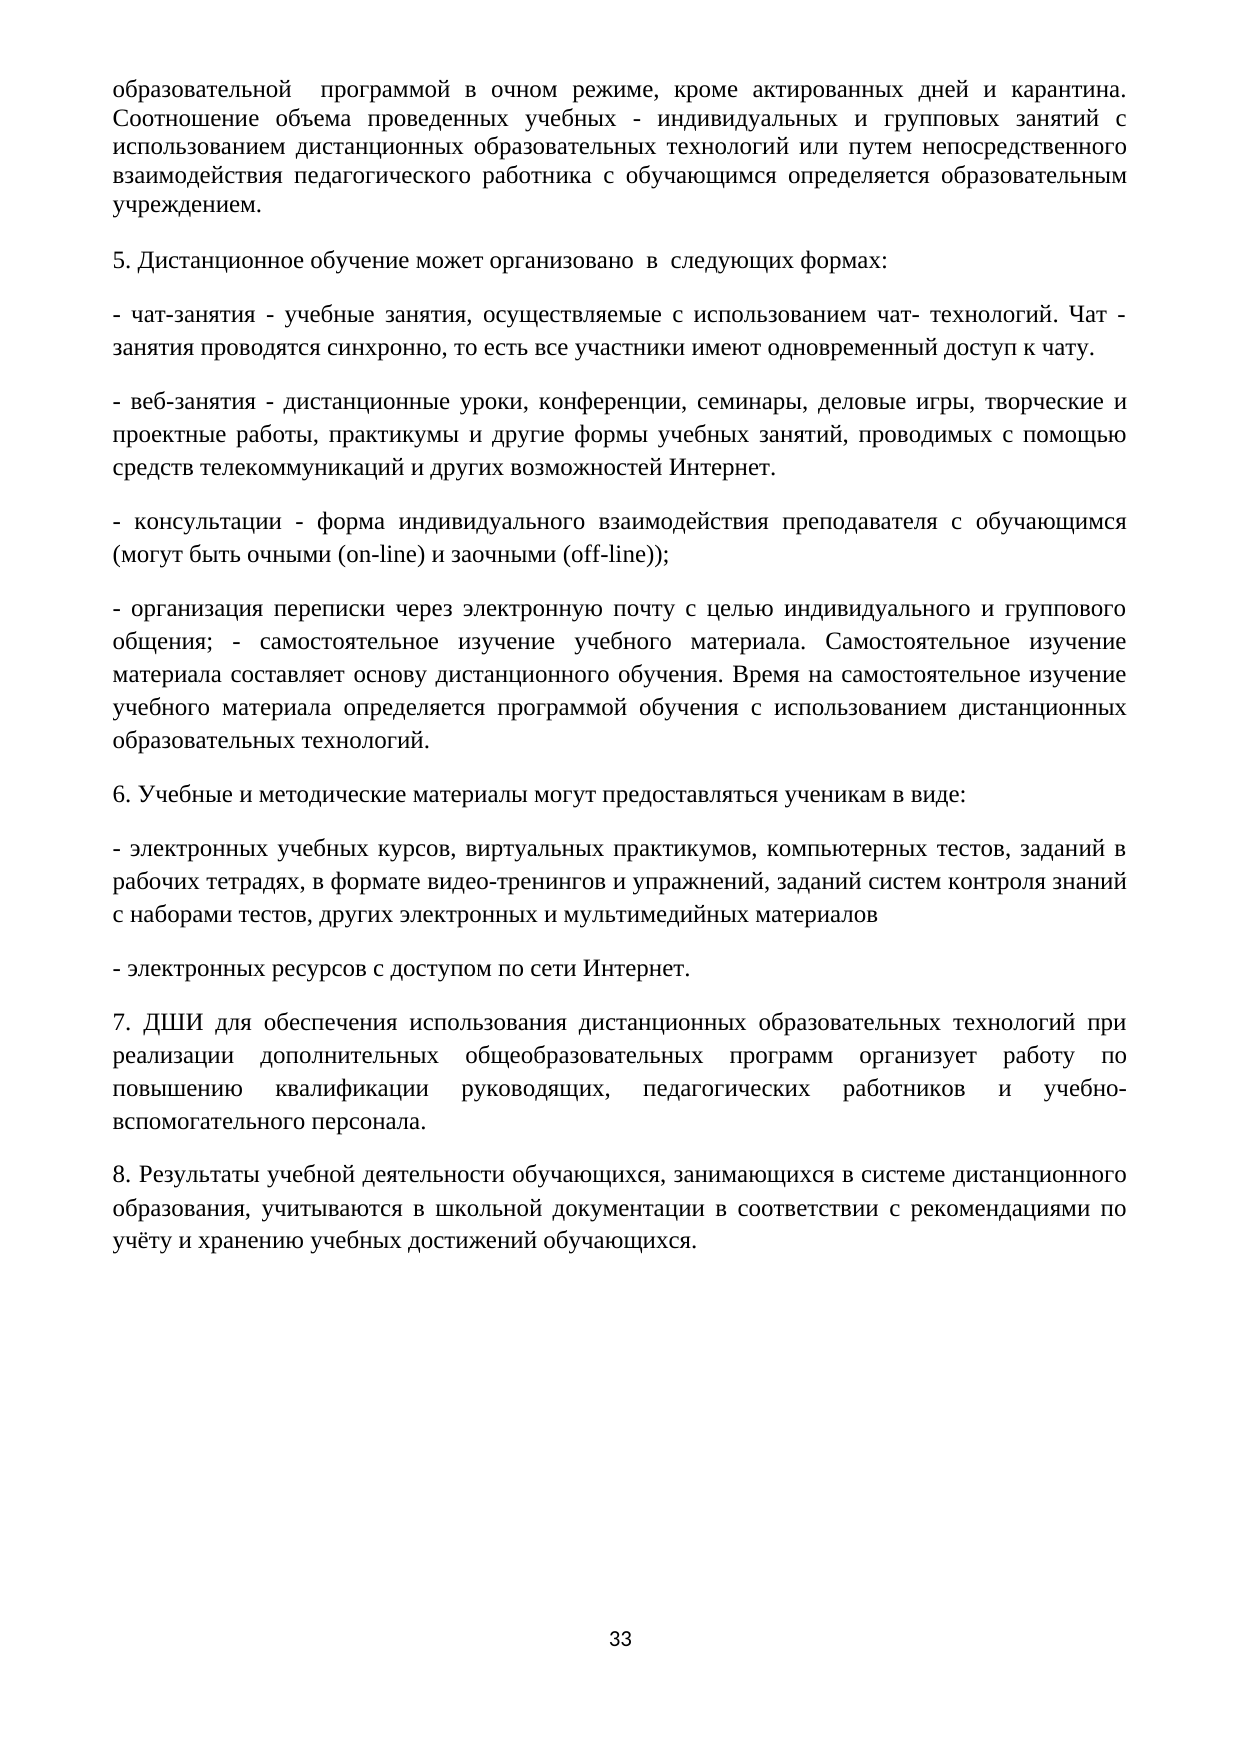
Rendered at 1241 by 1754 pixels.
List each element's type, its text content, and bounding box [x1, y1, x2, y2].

text 6. Учебные и методические материалы могут предоставляться ученикам в виде: [112, 779, 1128, 808]
text - веб-занятия - дистанционные уроки, конференции, семинары, деловые игры, творческие и проектные работы, практикумы и другие формы учебных занятий, проводимых с помощью средств телекоммуникаций и других возможностей Интернет. [112, 386, 1128, 481]
text - электронных учебных курсов, виртуальных практикумов, компьютерных тестов, заданий в рабочих тетрадях, в формате видео-тренингов и упражнений, заданий систем контроля знаний с наборами тестов, других электронных и мультимедийных материалов [112, 833, 1128, 928]
text - чат-занятия - учебные занятия, осуществляемые с использованием чат- технологий. Чат - занятия проводятся синхронно, то есть все участники имеют одновременный доступ к чату. [112, 299, 1128, 361]
text 5. Дистанционное обучение может организовано в следующих формах: [112, 246, 1128, 274]
text - организация переписки через электронную почту с целью индивидуального и группового общения; - самостоятельное изучение учебного материала. Самостоятельное изучение материала составляет основу дистанционного обучения. Время на самостоятельное изучение учебного материала определяется программой обучения с использованием дистанционных образовательных технологий. [112, 593, 1128, 754]
text - электронных ресурсов с доступом по сети Интернет. [112, 953, 1128, 982]
text 7. ДШИ для обеспечения использования дистанционных образовательных технологий при реализации дополнительных общеобразовательных программ организует работу по повышению квалификации руководящих, педагогических работников и учебно- вспомогательного персонала. [112, 1007, 1128, 1134]
text - консультации - форма индивидуального взаимодействия преподавателя с обучающимся (могут быть очными (on-line) и заочными (off-line)); [112, 506, 1128, 568]
text 8. Результаты учебной деятельности обучающихся, занимающихся в системе дистанционного образования, учитываются в школьной документации в соответствии с рекомендациями по учёту и хранению учебных достижений обучающихся. [112, 1159, 1128, 1254]
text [112, 74, 1128, 246]
